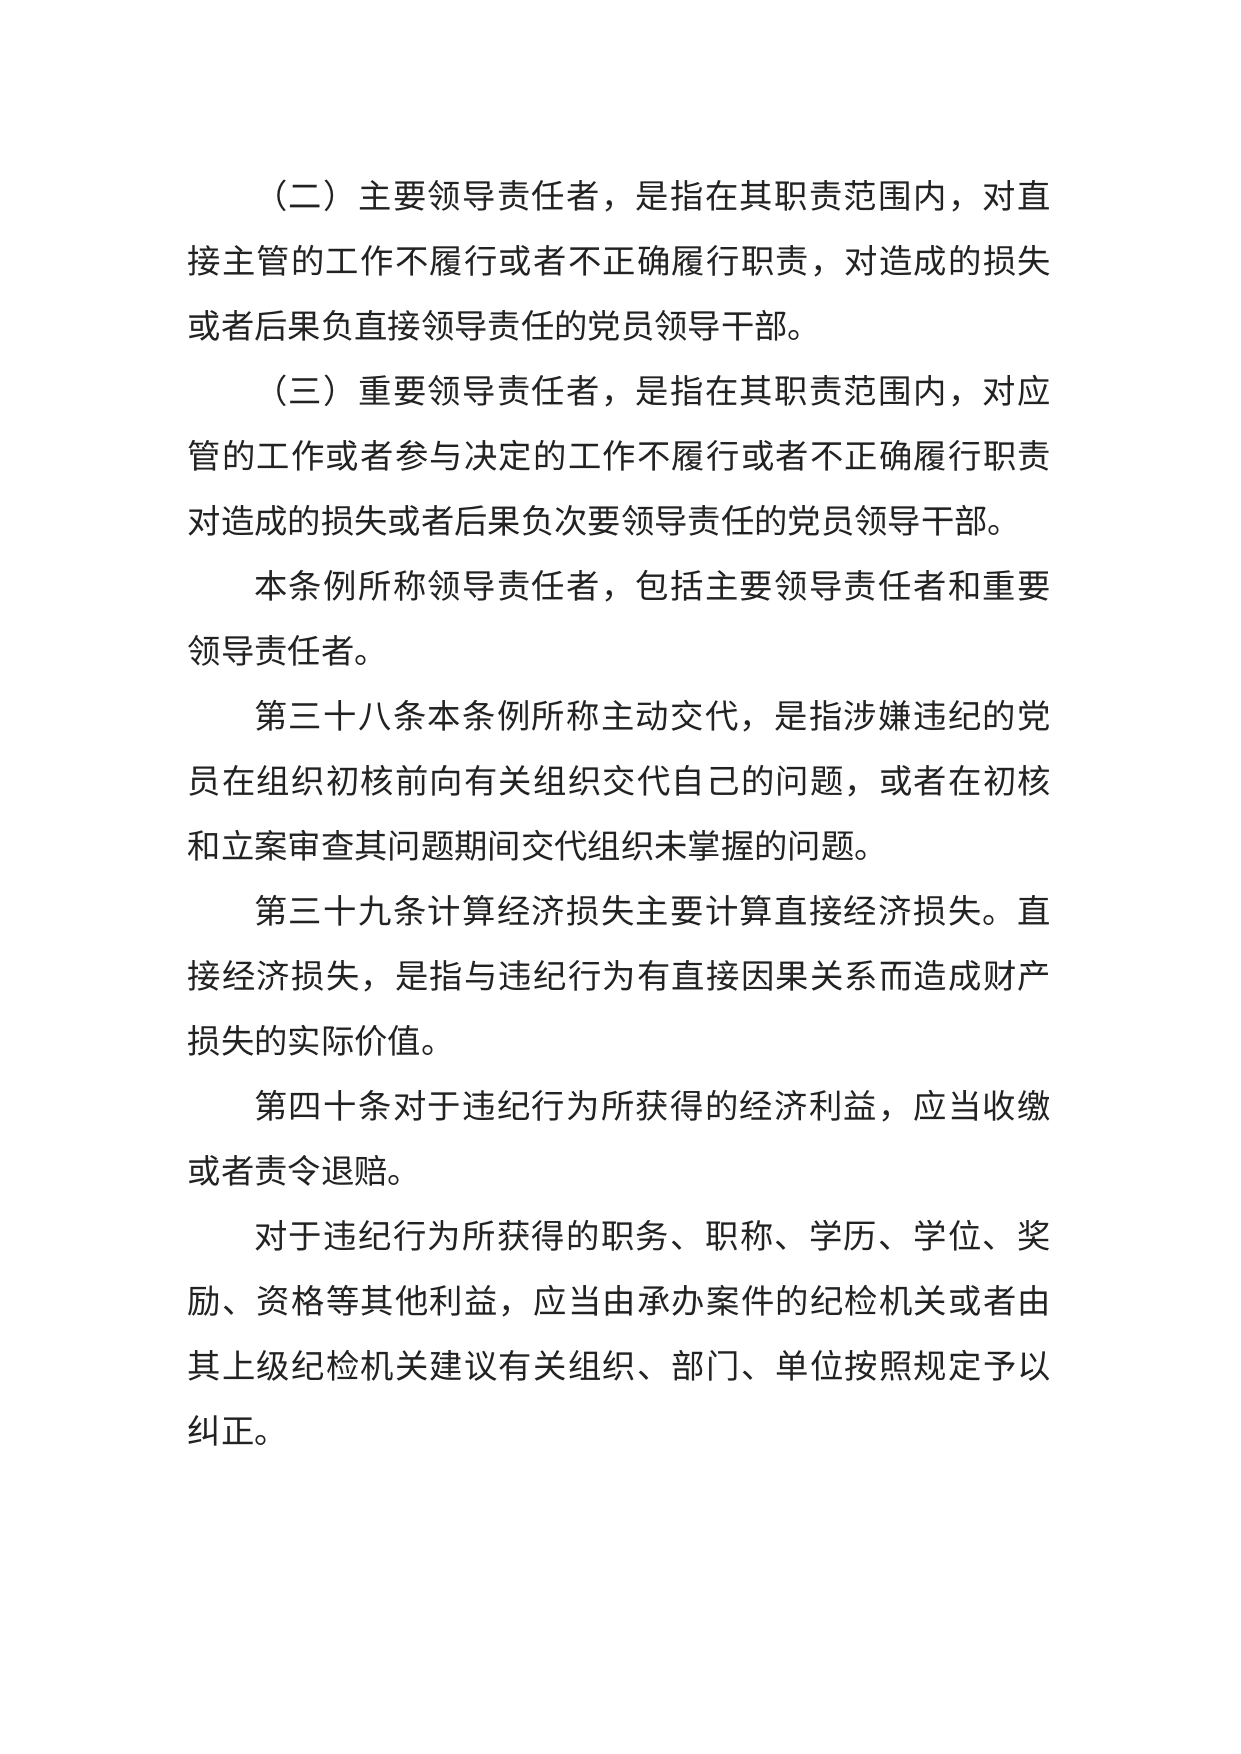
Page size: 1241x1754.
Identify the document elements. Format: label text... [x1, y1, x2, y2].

text 本条例所称领导责任者，包括主要领导责任者和重要领导责任者。 [187, 552, 1053, 682]
text 第四十条对于违纪行为所获得的经济利益，应当收缴或者责令退赔。 [187, 1072, 1053, 1202]
text （二）主要领导责任者，是指在其职责范围内，对直接主管的工作不履行或者不正确履行职责，对造成的损失或者后果负直接领导责任的党员领导干部。 [187, 162, 1053, 357]
text 第三十九条计算经济损失主要计算直接经济损失。直接经济损失，是指与违纪行为有直接因果关系而造成财产损失的实际价值。 [187, 877, 1053, 1072]
text 第三十八条本条例所称主动交代，是指涉嫌违纪的党员在组织初核前向有关组织交代自己的问题，或者在初核和立案审查其问题期间交代组织未掌握的问题。 [187, 682, 1053, 877]
text 对于违纪行为所获得的职务、职称、学历、学位、奖励、资格等其他利益，应当由承办案件的纪检机关或者由其上级纪检机关建议有关组织、部门、单位按照规定予以纠正。 [187, 1202, 1053, 1462]
text （三）重要领导责任者，是指在其职责范围内，对应管的工作或者参与决定的工作不履行或者不正确履行职责，对造成的损失或者后果负次要领导责任的党员领导干部。 [187, 357, 1053, 552]
